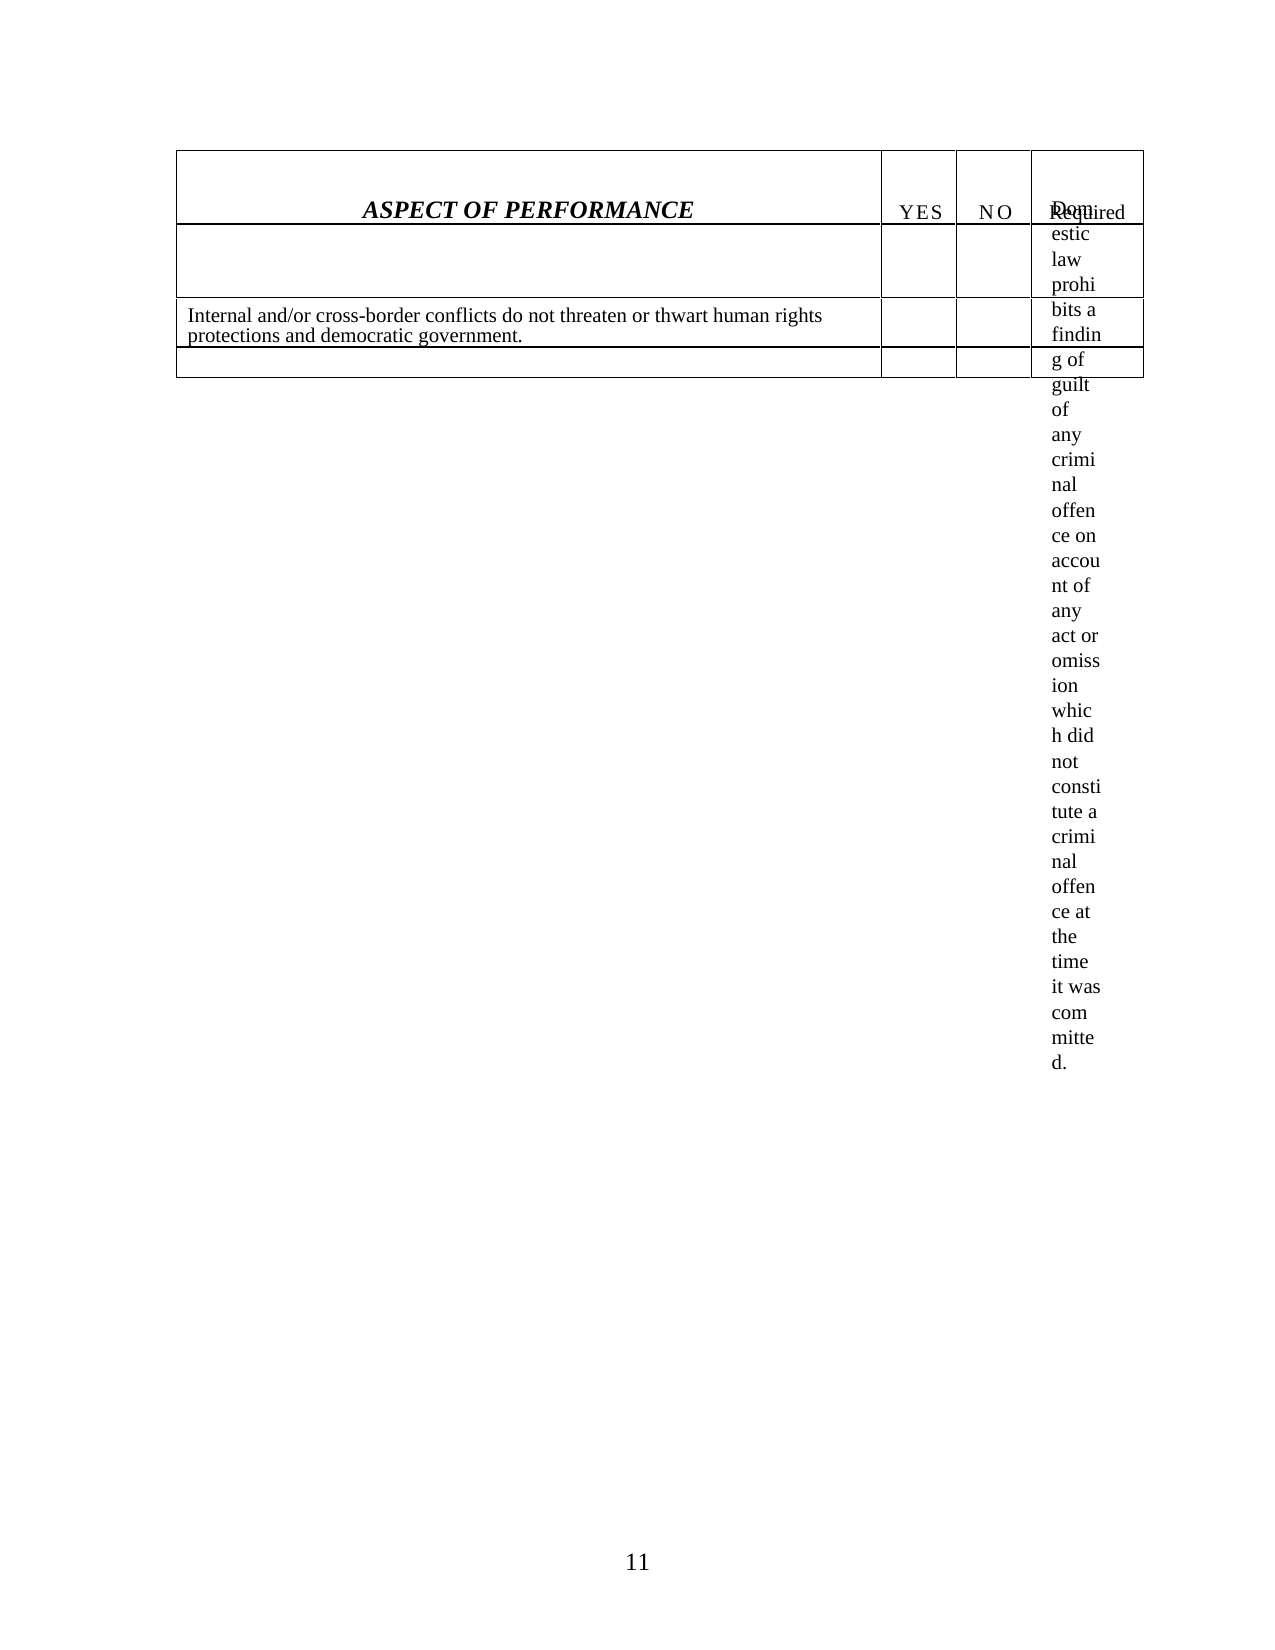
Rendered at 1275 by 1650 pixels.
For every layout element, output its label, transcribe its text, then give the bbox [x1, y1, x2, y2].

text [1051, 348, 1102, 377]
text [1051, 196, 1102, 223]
text Domestic law prohibits a finding of guilt of any criminal offence on account of any act or omission which did not constitute a criminal offence at the time it was committed. [1051, 378, 1102, 1074]
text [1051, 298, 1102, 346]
